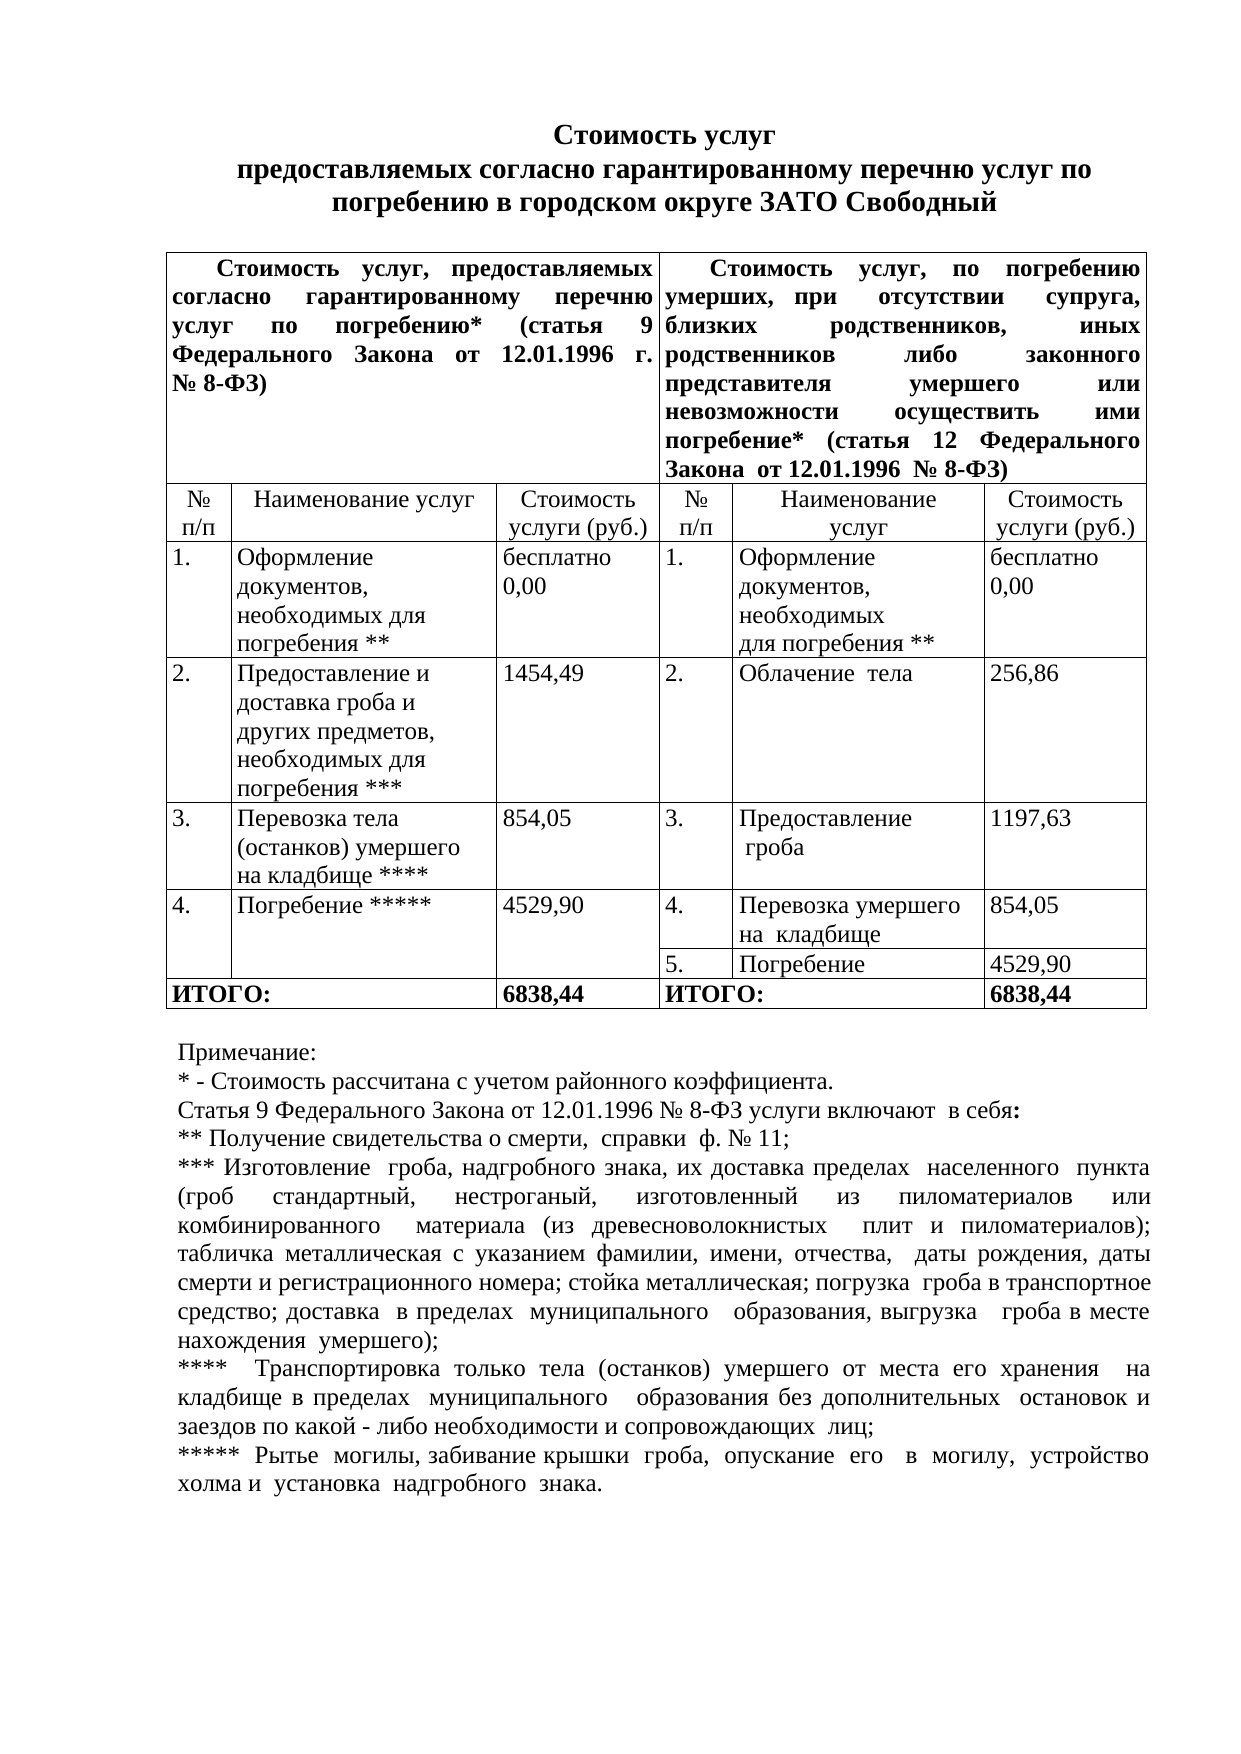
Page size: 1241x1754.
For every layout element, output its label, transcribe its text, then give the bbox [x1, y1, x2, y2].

table_cell Погребение [733, 949, 984, 978]
text Примечание: [177, 1037, 1152, 1066]
text **** Транспортировка только тела (останков) умершего от места его хранения на кладбище в пределах муниципального образования без дополнительных остановок и заездов по какой - либо необходимости и сопровождающих лиц; [177, 1353, 1152, 1440]
table_cell Перевозка тела (останков) умершего на кладбище **** [232, 803, 496, 889]
text Статья 9 Федерального Закона от 12.01.1996 № 8-ФЗ услуги включают в себя: [177, 1095, 1152, 1123]
table_cell Перевозка умершего на кладбище [733, 890, 984, 948]
text Стоимость услуг [177, 117, 1152, 151]
table_cell 1454,49 [497, 658, 659, 802]
table_cell 5. [660, 949, 732, 978]
table_cell Стоимость услуги (руб.) [497, 484, 659, 541]
text *** Изготовление гроба, надгробного знака, их доставка пределах населенного пункта (гроб стандартный, нестроганый, изготовленный из пиломатериалов или комбинированного материала (из древесноволокнистых плит и пиломатериалов); табличка металлическая с указанием фамилии, имени, отчества, даты рождения, даты смерти и регистрационного номера; стойка металлическая; погрузка гроба в транспортное средство; доставка в пределах муниципального образования, выгрузка гроба в месте нахождения умершего); [177, 1152, 1152, 1353]
table_cell Облачение тела [733, 658, 984, 802]
table_cell 4529,90 [985, 949, 1146, 978]
table_cell ИТОГО: [167, 979, 496, 1007]
table_header Стоимость услуг, предоставляемых согласно гарантированному перечню услуг по погребению* (статья 9 Федерального Закона от 12.01.1996 г. № 8-ФЗ) [167, 253, 659, 483]
table_cell 854,05 [497, 803, 659, 889]
text * - Стоимость рассчитана с учетом районного коэффициента. [177, 1066, 1152, 1095]
table_cell № п/п [660, 484, 732, 541]
table_cell Оформление документов, необходимых для погребения ** [232, 542, 496, 657]
table_cell бесплатно 0,00 [497, 542, 659, 657]
table_cell Наименование услуг [232, 484, 496, 541]
table_cell 6838,44 [985, 979, 1146, 1007]
table_cell 3. [660, 803, 732, 889]
table_cell Оформление документов, необходимых для погребения ** [733, 542, 984, 657]
table_cell 4529,90 [497, 890, 659, 978]
table_cell Наименование услуг [733, 484, 984, 541]
table_cell 3. [167, 803, 231, 889]
table_cell 1. [660, 542, 732, 657]
table_cell 6838,44 [497, 979, 659, 1007]
table_header Стоимость услуг, по погребению умерших, при отсутствии супруга, близких родственников, иных родственников либо законного представителя умершего или невозможности осуществить ими погребение* (статья 12 Федерального Закона от 12.01.1996 № 8-ФЗ) [660, 253, 1146, 483]
table_cell ИТОГО: [660, 979, 984, 1007]
table_cell Погребение ***** [232, 890, 496, 978]
table_cell 2. [167, 658, 231, 802]
text ***** Рытье могилы, забивание крышки гроба, опускание его в могилу, устройство холма и установка надгробного знака. [177, 1440, 1152, 1497]
table_cell 2. [660, 658, 732, 802]
table_cell 1197,63 [985, 803, 1146, 889]
table_cell Предоставление и доставка гроба и других предметов, необходимых для погребения *** [232, 658, 496, 802]
text предоставляемых согласно гарантированному перечню услуг по погребению в городском округе ЗАТО Свободный [177, 151, 1152, 218]
table_cell Стоимость услуги (руб.) [985, 484, 1146, 541]
table_cell № п/п [167, 484, 231, 541]
table_cell 4. [660, 890, 732, 948]
text ** Получение свидетельства о смерти, справки ф. № 11; [177, 1123, 1152, 1152]
table_cell 854,05 [985, 890, 1146, 948]
table_cell Предоставление гроба [733, 803, 984, 889]
table_cell бесплатно 0,00 [985, 542, 1146, 657]
table_cell 4. [167, 890, 231, 978]
table_cell 256,86 [985, 658, 1146, 802]
table_cell 1. [167, 542, 231, 657]
